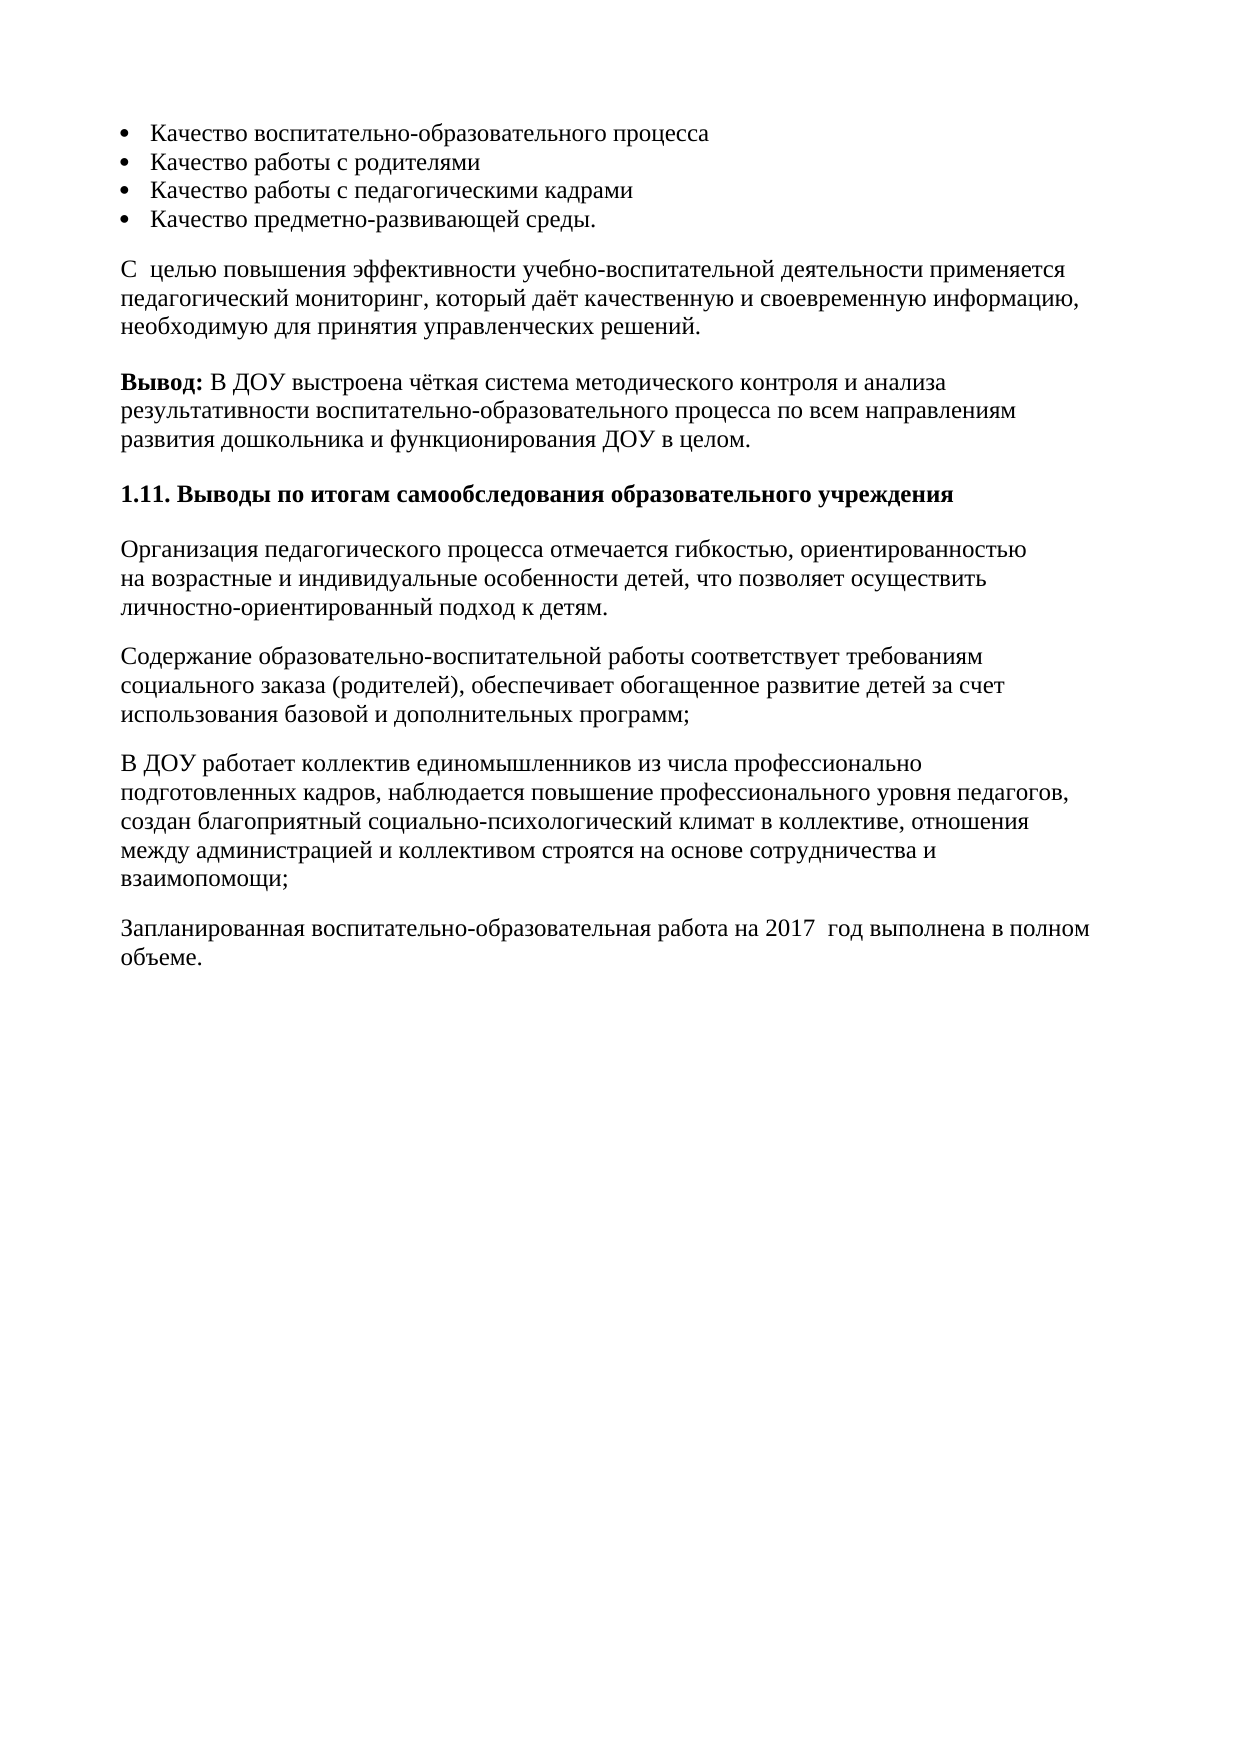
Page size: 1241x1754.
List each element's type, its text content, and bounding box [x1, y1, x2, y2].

text Организация педагогического процесса отмечается гибкостью, ориентированностью на возрастные и индивидуальные особенности детей, что позволяет осуществить личностно-ориентированный подход к детям. [120, 534, 1046, 621]
list Качество воспитательно-образовательного процесса [120, 118, 1090, 147]
list Качество работы с педагогическими кадрами [120, 176, 1090, 204]
list целью повышения эффективности учебно-воспитательной деятельности применяется педагогический мониторинг, который даёт качественную и своевременную информацию, необходимую для принятия управленческих решений. [120, 254, 1090, 340]
text В ДОУ работает коллектив единомышленников из числа профессионально подготовленных кадров, наблюдается повышение профессионального уровня педагогов, создан благоприятный социально-психологический климат в коллективе, отношения между администрацией и коллективом строятся на основе сотрудничества и взаимопомощи; [120, 748, 1090, 892]
text Вывод: В ДОУ выстроена чёткая система методического контроля и анализа результативности воспитательно-образовательного процесса по всем направлениям развития дошкольника и функционирования ДОУ в целом. [120, 367, 1090, 453]
text Запланированная воспитательно-образовательная работа на 2017 год выполнена в полном объеме. [120, 913, 1090, 971]
list Качество предметно-развивающей среды. [120, 204, 1090, 233]
list Качество работы с родителями [120, 147, 1090, 176]
text 1.11. Выводы по итогам самообследования образовательного учреждения [120, 479, 1090, 508]
text Содержание образовательно-воспитательной работы соответствует требованиям социального заказа (родителей), обеспечивает обогащенное развитие детей за счет использования базовой и дополнительных программ; [120, 641, 1090, 728]
